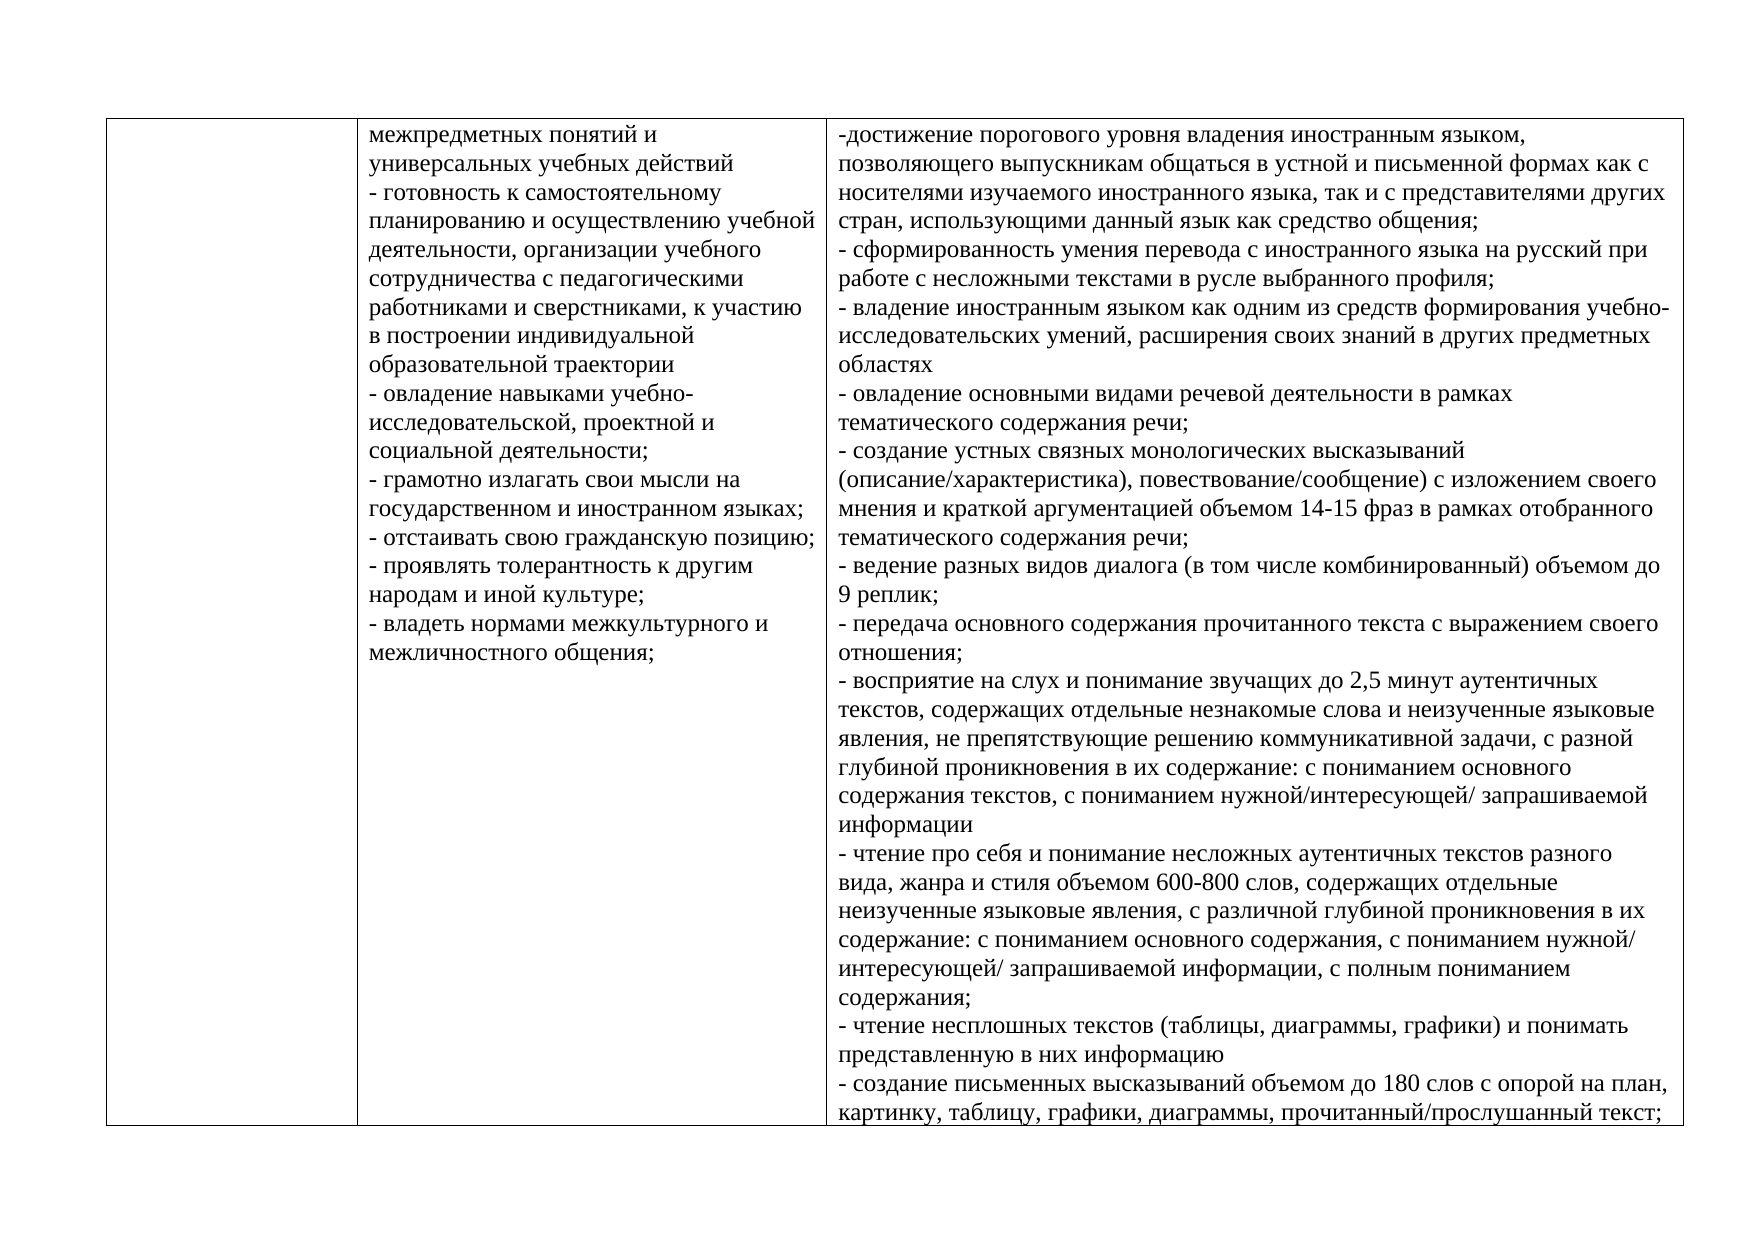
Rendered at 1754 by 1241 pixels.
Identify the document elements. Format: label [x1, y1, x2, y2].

table_cell [358, 119, 826, 1125]
table_cell [107, 119, 357, 1125]
table_cell [827, 119, 1683, 1125]
